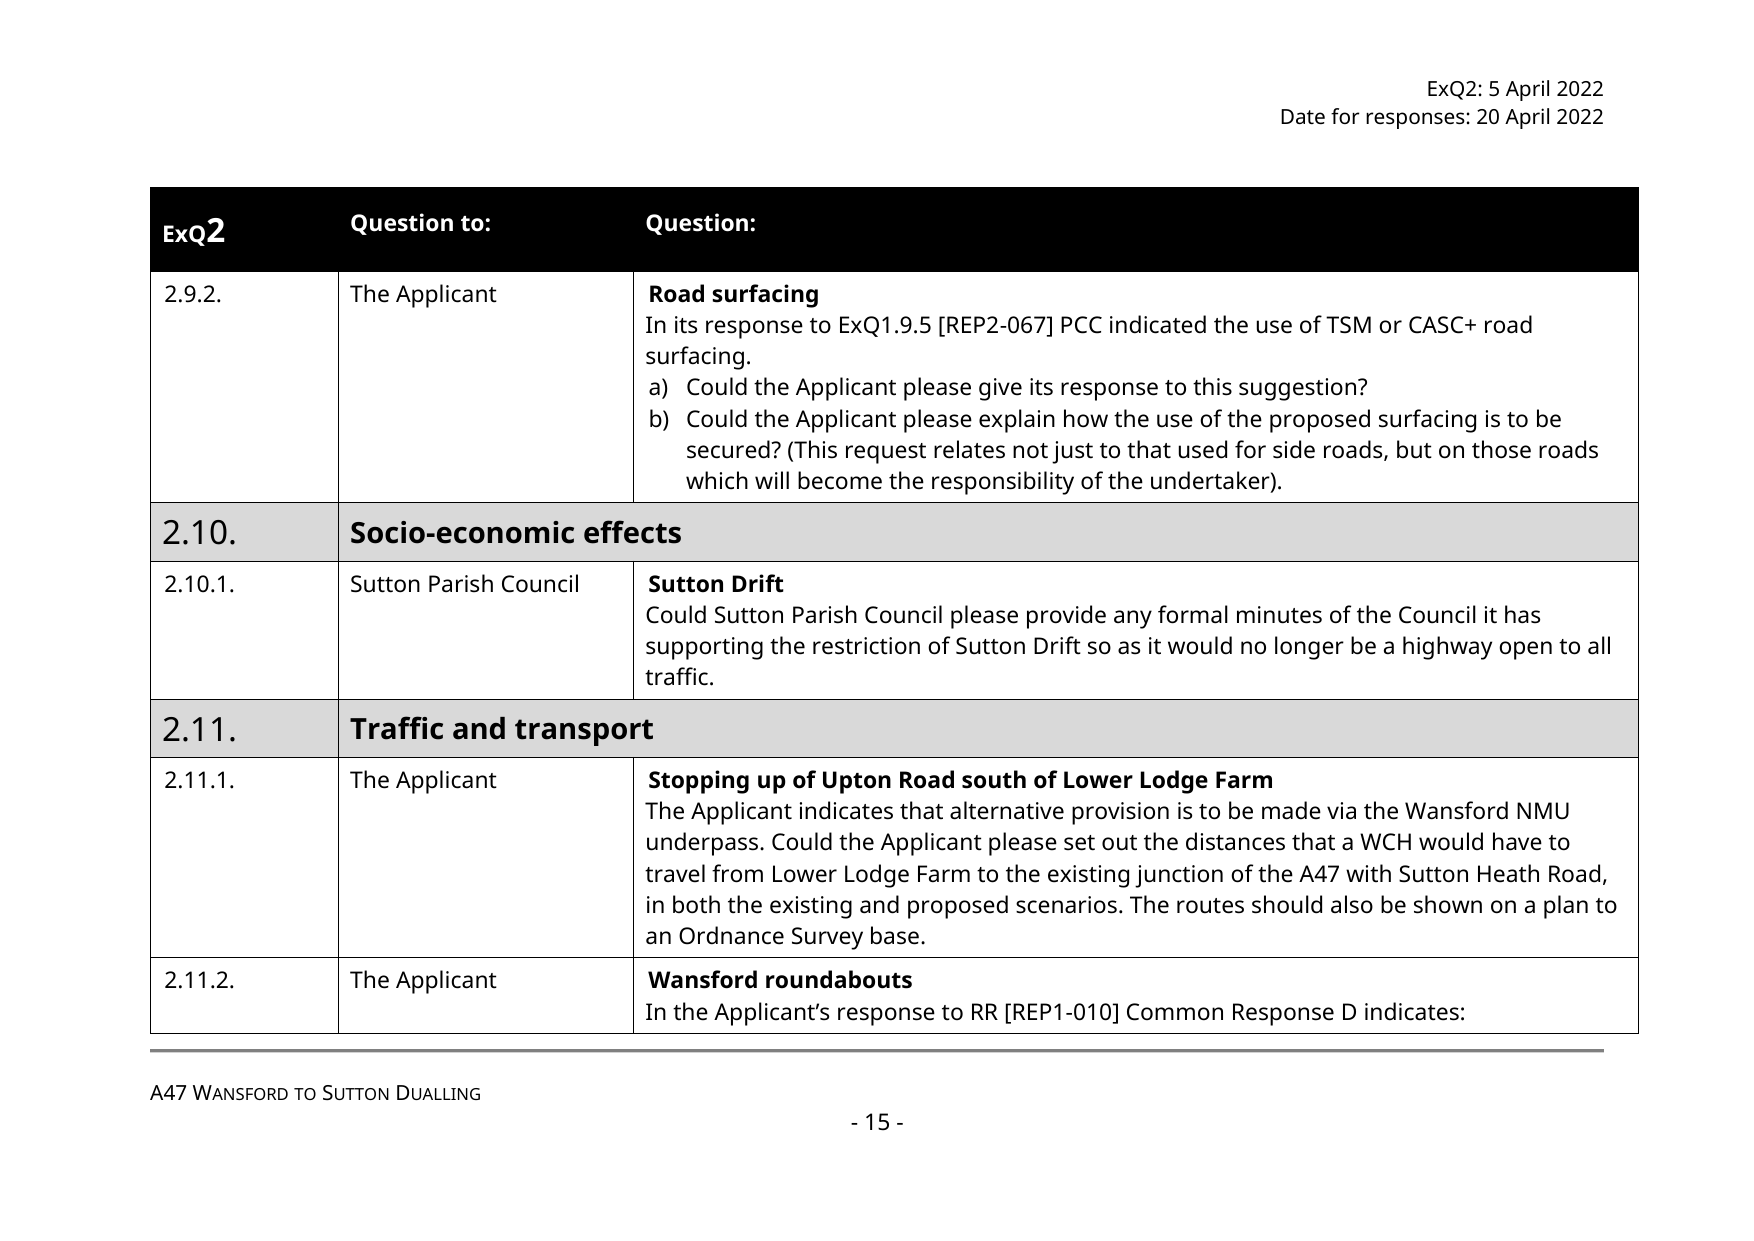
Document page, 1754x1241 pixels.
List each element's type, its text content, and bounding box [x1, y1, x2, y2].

table_cell The Applicant [339, 758, 633, 957]
table_header ExQ2 [151, 188, 338, 271]
table_cell Sutton Drift Could Sutton Parish Council please provide any formal minutes of the Council it has supporting the restriction of Sutton Drift so as it would no longer be a highway open to all traffic. [634, 562, 1638, 698]
table_cell [151, 958, 338, 1033]
table_cell [151, 700, 338, 757]
table_cell [151, 503, 338, 561]
table_cell Sutton Parish Council [339, 562, 633, 698]
table_cell Road surfacing In its response to ExQ1.9.5 [REP2-067] PCC indicated the use of TSM or CASC+ road surfacing. Could the Applicant please give its response to this suggestion? Could the Applicant please explain how the use of the proposed surfacing is to be secured? (This request relates not just to that used for side roads, but on those roads which will become the responsibility of the undertaker). [634, 272, 1638, 502]
table_cell Traffic and transport [339, 700, 1638, 757]
table_header Question: [634, 188, 1638, 271]
table_cell The Applicant [339, 958, 633, 1033]
table_cell Socio-economic effects [339, 503, 1638, 561]
table_cell [151, 272, 338, 502]
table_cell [634, 958, 1638, 1033]
table_cell The Applicant [339, 272, 633, 502]
table_header Question to: [339, 188, 633, 271]
table_cell [151, 758, 338, 957]
table_cell [151, 562, 338, 698]
table_cell Stopping up of Upton Road south of Lower Lodge Farm The Applicant indicates that alternative provision is to be made via the Wansford NMU underpass. Could the Applicant please set out the distances that a WCH would have to travel from Lower Lodge Farm to the existing junction of the A47 with Sutton Heath Road, in both the existing and proposed scenarios. The routes should also be shown on a plan to an Ordnance Survey base. [634, 758, 1638, 957]
